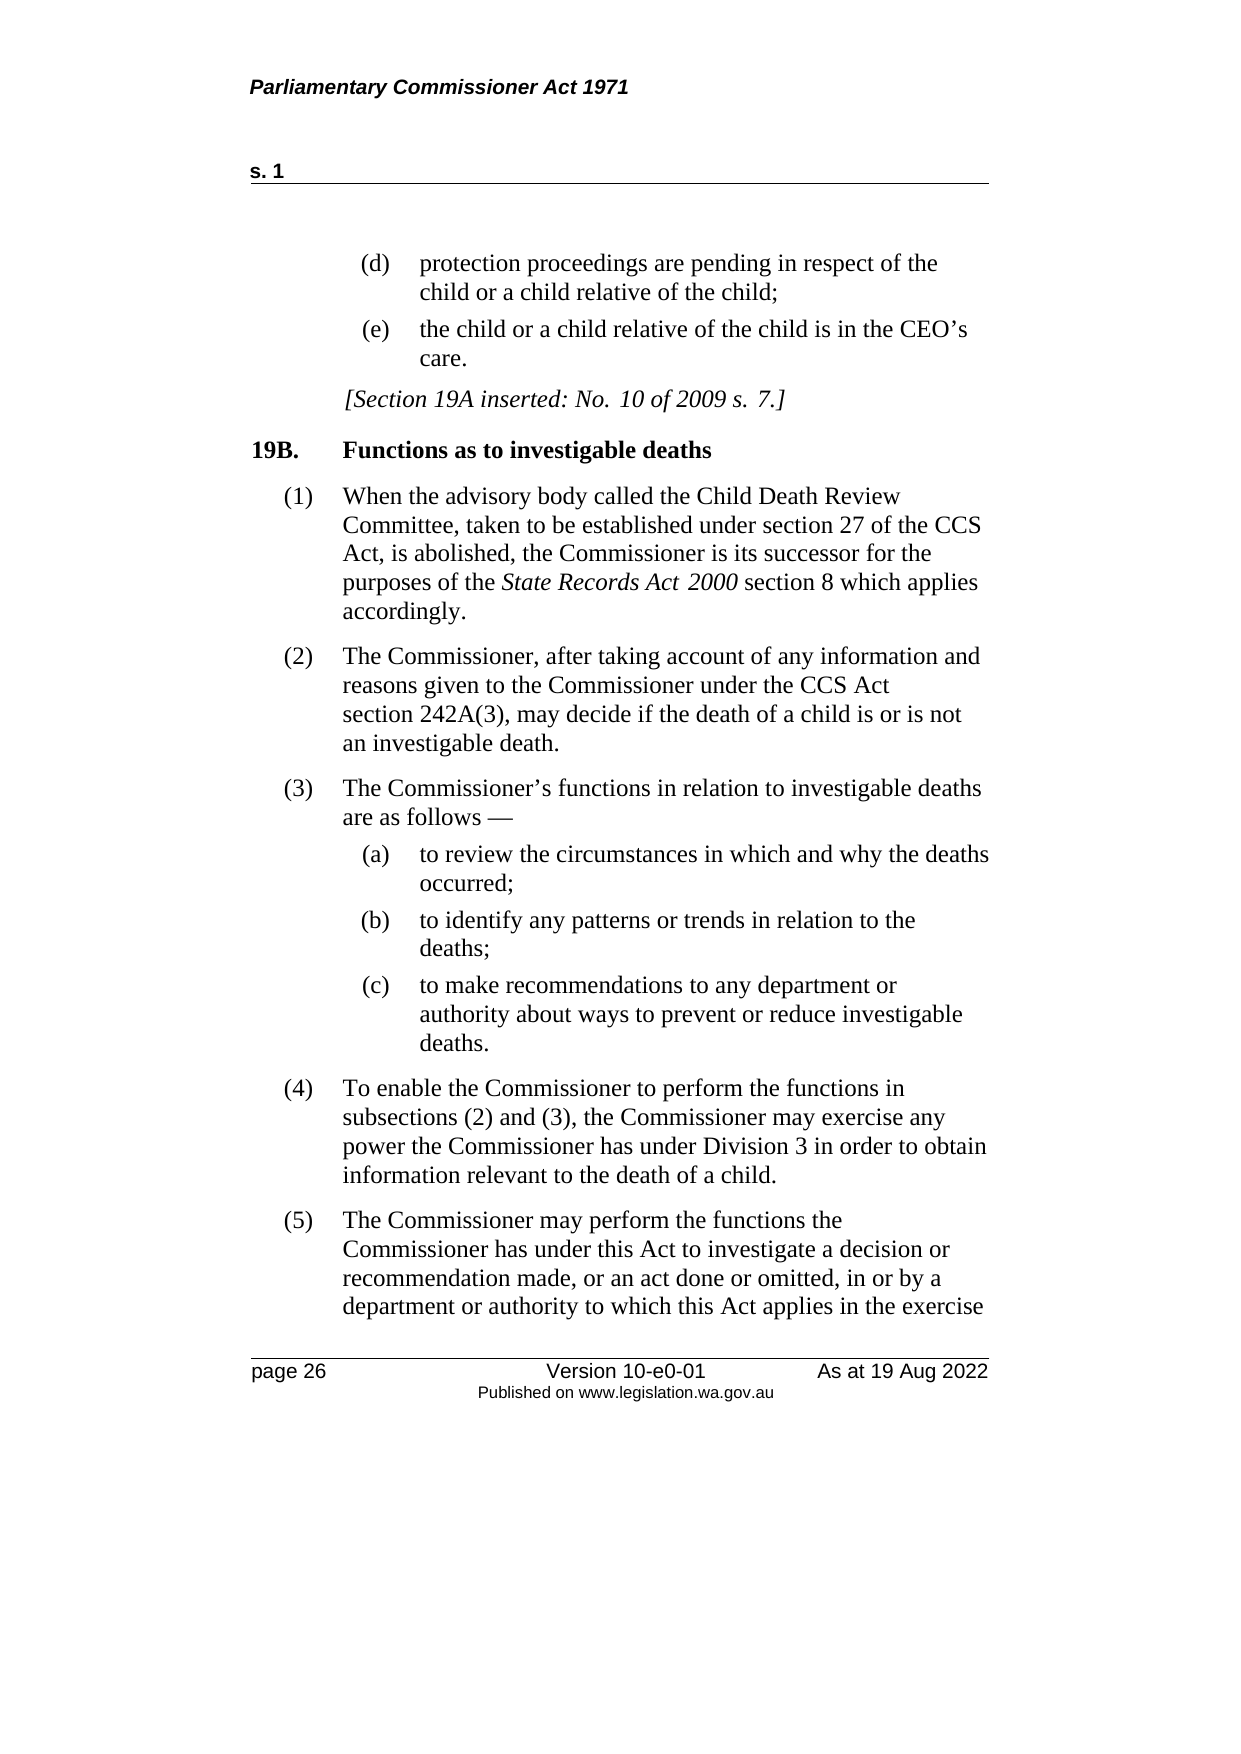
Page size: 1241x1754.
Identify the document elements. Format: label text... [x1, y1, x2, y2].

text (2) The Commissioner, after taking account of any information and reasons given to the Commissioner under the CCS Act section 242A(3), may decide if the death of a child is or is not an investigable death. [251, 641, 989, 756]
text (d) protection proceedings are pending in respect of the child or a child relative of the child; [251, 248, 989, 306]
text [Section 19A inserted: No. 10 of 2009 s. 7.] [251, 384, 989, 413]
text (b) to identify any patterns or trends in relation to the deaths; [251, 905, 989, 962]
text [251, 1205, 989, 1320]
text (3) The Commissioner’s functions in relation to investigable deaths are as follows — [251, 773, 989, 831]
text (e) the child or a child relative of the child is in the CEO’s care. [251, 314, 989, 371]
text (a) to review the circumstances in which and why the deaths occurred; [251, 839, 989, 896]
subtitle 19B. Functions as to investigable deaths [251, 436, 989, 464]
text (c) to make recommendations to any department or authority about ways to prevent or reduce investigable deaths. [251, 971, 989, 1057]
text (1) When the advisory body called the Child Death Review Committee, taken to be established under section 27 of the CCS Act, is abolished, the Commissioner is its successor for the purposes of the State Records Act 2000 section 8 which applies accordingly. [251, 481, 989, 625]
text (4) To enable the Commissioner to perform the functions in subsections (2) and (3), the Commissioner may exercise any power the Commissioner has under Division 3 in order to obtain information relevant to the death of a child. [251, 1073, 989, 1188]
